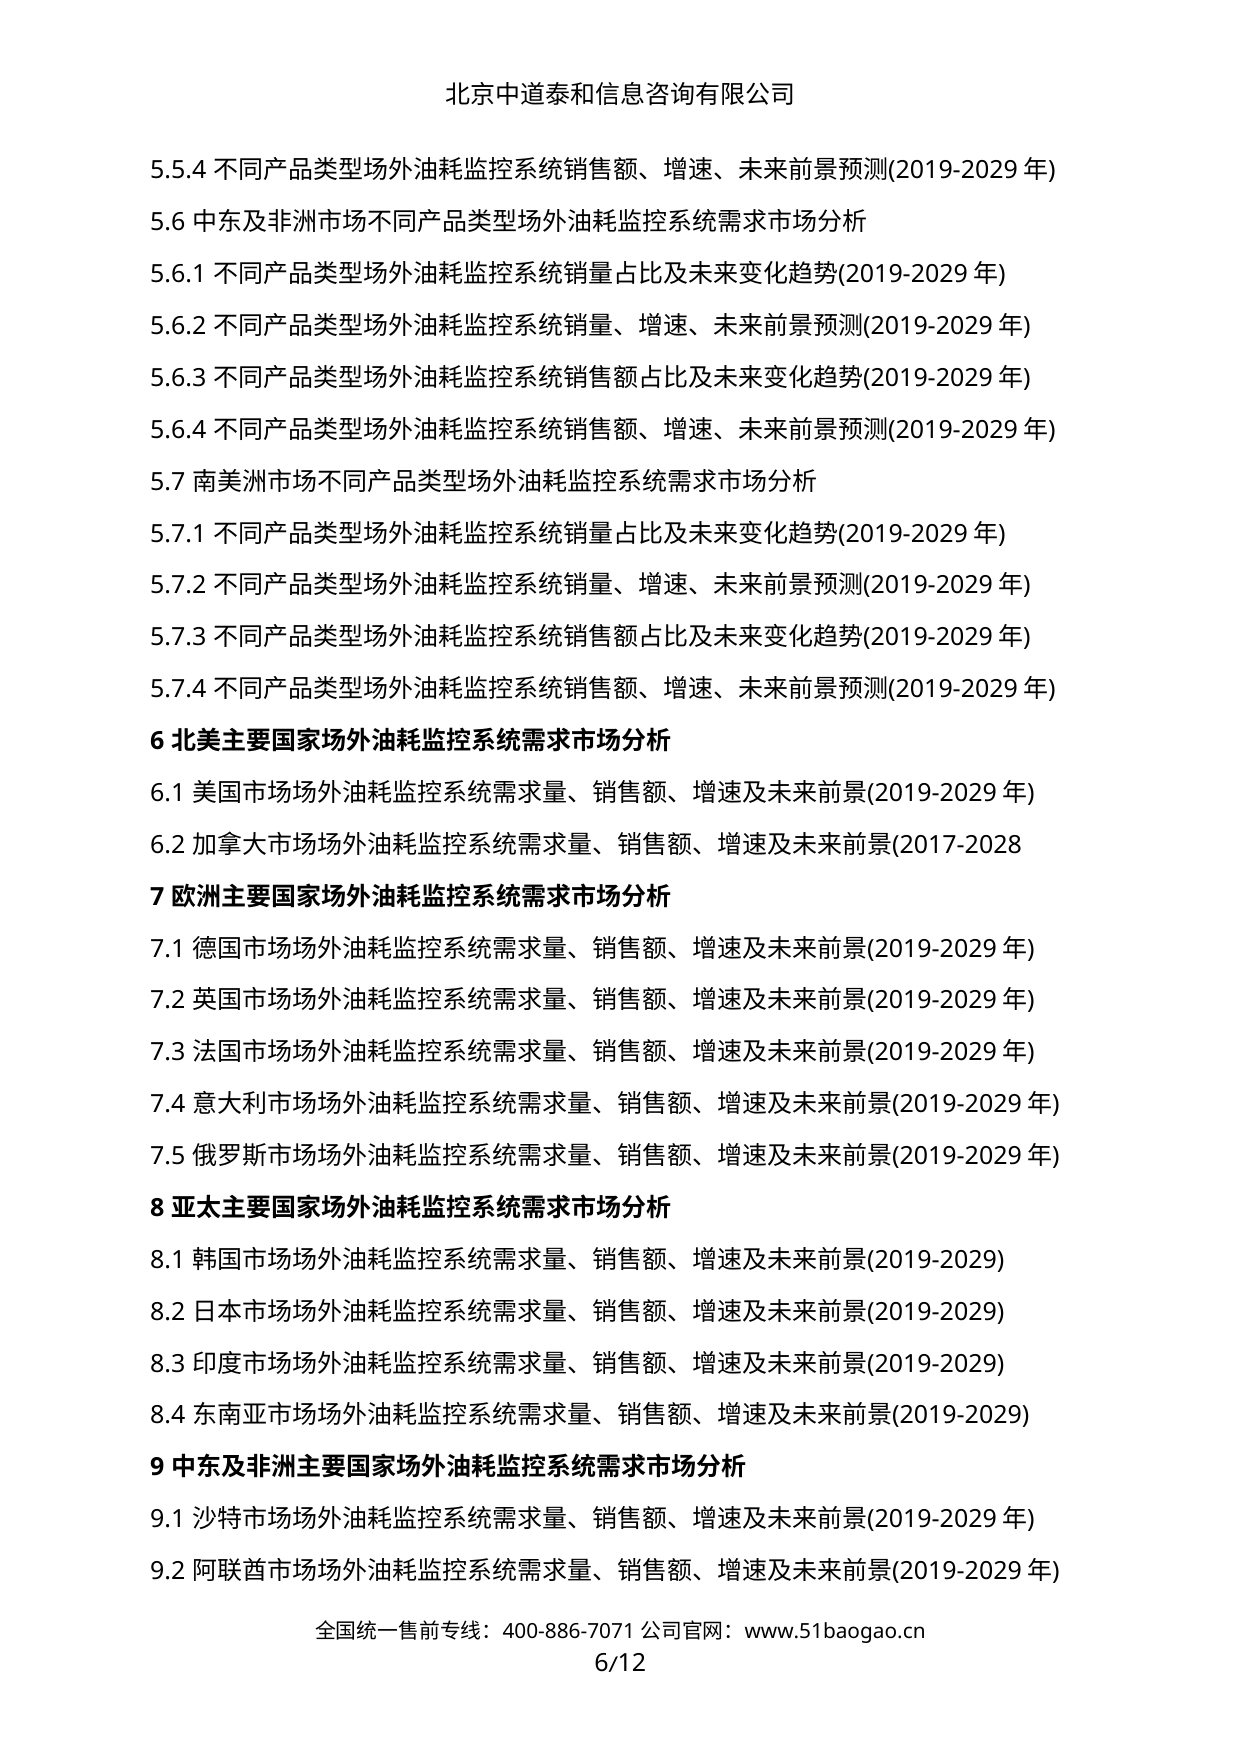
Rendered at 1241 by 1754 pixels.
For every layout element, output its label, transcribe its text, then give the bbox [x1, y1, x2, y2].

text 5.7.2 不同产品类型场外油耗监控系统销量、增速、未来前景预测(2019-2029年) [150, 565, 1090, 601]
text 8.4 东南亚市场场外油耗监控系统需求量、销售额、增速及未来前景(2019-2029) [150, 1395, 1090, 1431]
text 5.5.4 不同产品类型场外油耗监控系统销售额、增速、未来前景预测(2019-2029年) [150, 150, 1090, 186]
text 8.2 日本市场场外油耗监控系统需求量、销售额、增速及未来前景(2019-2029) [150, 1291, 1090, 1327]
text 6.1 美国市场场外油耗监控系统需求量、销售额、增速及未来前景(2019-2029年) [150, 772, 1090, 809]
text 7.3 法国市场场外油耗监控系统需求量、销售额、增速及未来前景(2019-2029年) [150, 1032, 1090, 1068]
text 9 中东及非洲主要国家场外油耗监控系统需求市场分析 [150, 1447, 1090, 1483]
text 8.1 韩国市场场外油耗监控系统需求量、销售额、增速及未来前景(2019-2029) [150, 1239, 1090, 1276]
text 9.1 沙特市场场外油耗监控系统需求量、销售额、增速及未来前景(2019-2029年) [150, 1499, 1090, 1535]
text 9.2 阿联酋市场场外油耗监控系统需求量、销售额、增速及未来前景(2019-2029年) [150, 1551, 1090, 1587]
text 8 亚太主要国家场外油耗监控系统需求市场分析 [150, 1187, 1090, 1224]
text 5.6.1 不同产品类型场外油耗监控系统销量占比及未来变化趋势(2019-2029年) [150, 254, 1090, 290]
text 7 欧洲主要国家场外油耗监控系统需求市场分析 [150, 876, 1090, 912]
text 7.1 德国市场场外油耗监控系统需求量、销售额、增速及未来前景(2019-2029年) [150, 928, 1090, 964]
text 5.7.3 不同产品类型场外油耗监控系统销售额占比及未来变化趋势(2019-2029年) [150, 617, 1090, 653]
text 5.7.4 不同产品类型场外油耗监控系统销售额、增速、未来前景预测(2019-2029年) [150, 669, 1090, 705]
text 5.6 中东及非洲市场不同产品类型场外油耗监控系统需求市场分析 [150, 202, 1090, 238]
text 5.6.4 不同产品类型场外油耗监控系统销售额、增速、未来前景预测(2019-2029年) [150, 409, 1090, 446]
text 6 北美主要国家场外油耗监控系统需求市场分析 [150, 721, 1090, 757]
text 7.5 俄罗斯市场场外油耗监控系统需求量、销售额、增速及未来前景(2019-2029年) [150, 1136, 1090, 1172]
text 5.7 南美洲市场不同产品类型场外油耗监控系统需求市场分析 [150, 461, 1090, 497]
text 8.3 印度市场场外油耗监控系统需求量、销售额、增速及未来前景(2019-2029) [150, 1343, 1090, 1379]
text 6.2 加拿大市场场外油耗监控系统需求量、销售额、增速及未来前景(2017-2028 [150, 824, 1090, 861]
text 5.6.2 不同产品类型场外油耗监控系统销量、增速、未来前景预测(2019-2029年) [150, 306, 1090, 342]
text 5.6.3 不同产品类型场外油耗监控系统销售额占比及未来变化趋势(2019-2029年) [150, 357, 1090, 394]
text 7.4 意大利市场场外油耗监控系统需求量、销售额、增速及未来前景(2019-2029年) [150, 1084, 1090, 1120]
text 5.7.1 不同产品类型场外油耗监控系统销量占比及未来变化趋势(2019-2029年) [150, 513, 1090, 549]
text 7.2 英国市场场外油耗监控系统需求量、销售额、增速及未来前景(2019-2029年) [150, 980, 1090, 1016]
